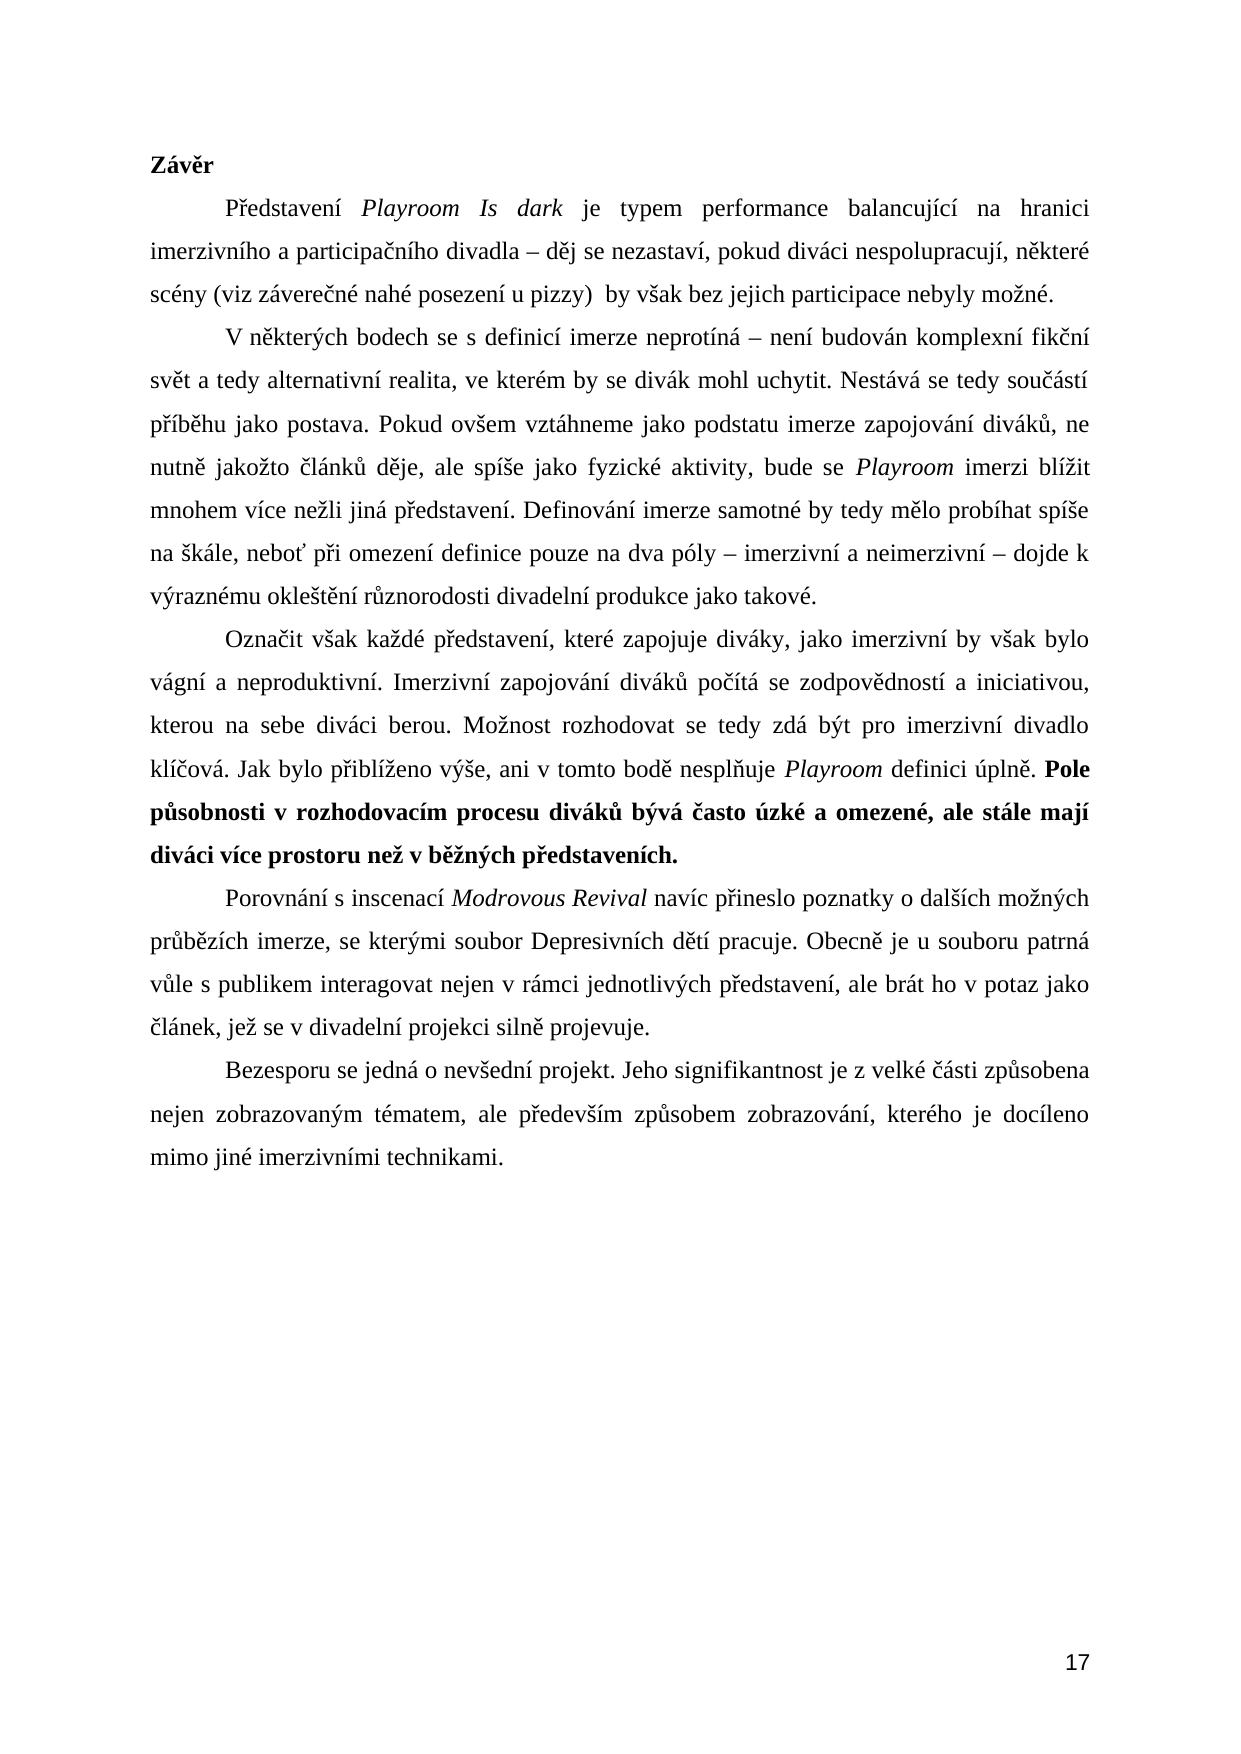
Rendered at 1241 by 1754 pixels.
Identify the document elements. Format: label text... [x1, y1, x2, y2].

text Označit však každé představení, které zapojuje diváky, jako imerzivní by však bylo vágní a neproduktivní. Imerzivní zapojování diváků počítá se zodpovědností a iniciativou, kterou na sebe diváci berou. Možnost rozhodovat se tedy zdá být pro imerzivní divadlo klíčová. Jak bylo přiblíženo výše, ani v tomto bodě nesplňuje Playroom definici úplně. Pole působnosti v rozhodovacím procesu diváků bývá často úzké a omezené, ale stále mají diváci více prostoru než v běžných představeních. [150, 624, 1090, 869]
text Závěr [150, 150, 1090, 179]
text V některých bodech se s definicí imerze neprotíná – není budován komplexní fikční svět a tedy alternativní realita, ve kterém by se divák mohl uchytit. Nestává se tedy součástí příběhu jako postava. Pokud ovšem vztáhneme jako podstatu imerze zapojování diváků, ne nutně jakožto článků děje, ale spíše jako fyzické aktivity, bude se Playroom imerzi blížit mnohem více nežli jiná představení. Definování imerze samotné by tedy mělo probíhat spíše na škále, neboť při omezení definice pouze na dva póly – imerzivní a neimerzivní – dojde k výraznému okleštění různorodosti divadelní produkce jako takové. [150, 322, 1090, 610]
text Bezesporu se jedná o nevšední projekt. Jeho signifikantnost je z velké části způsobena nejen zobrazovaným tématem, ale především způsobem zobrazování, kterého je docíleno mimo jiné imerzivními technikami. [150, 1056, 1090, 1171]
text Představení Playroom Is dark je typem performance balancující na hranici imerzivního a participačního divadla – děj se nezastaví, pokud diváci nespolupracují, některé scény (viz záverečné nahé posezení u pizzy) by však bez jejich participace nebyly možné. [150, 193, 1090, 308]
text Porovnání s inscenací Modrovous Revival navíc přineslo poznatky o dalších možných průbězích imerze, se kterými soubor Depresivních dětí pracuje. Obecně je u souboru patrná vůle s publikem interagovat nejen v rámci jednotlivých představení, ale brát ho v potaz jako článek, jež se v divadelní projekci silně projevuje. [150, 883, 1090, 1041]
